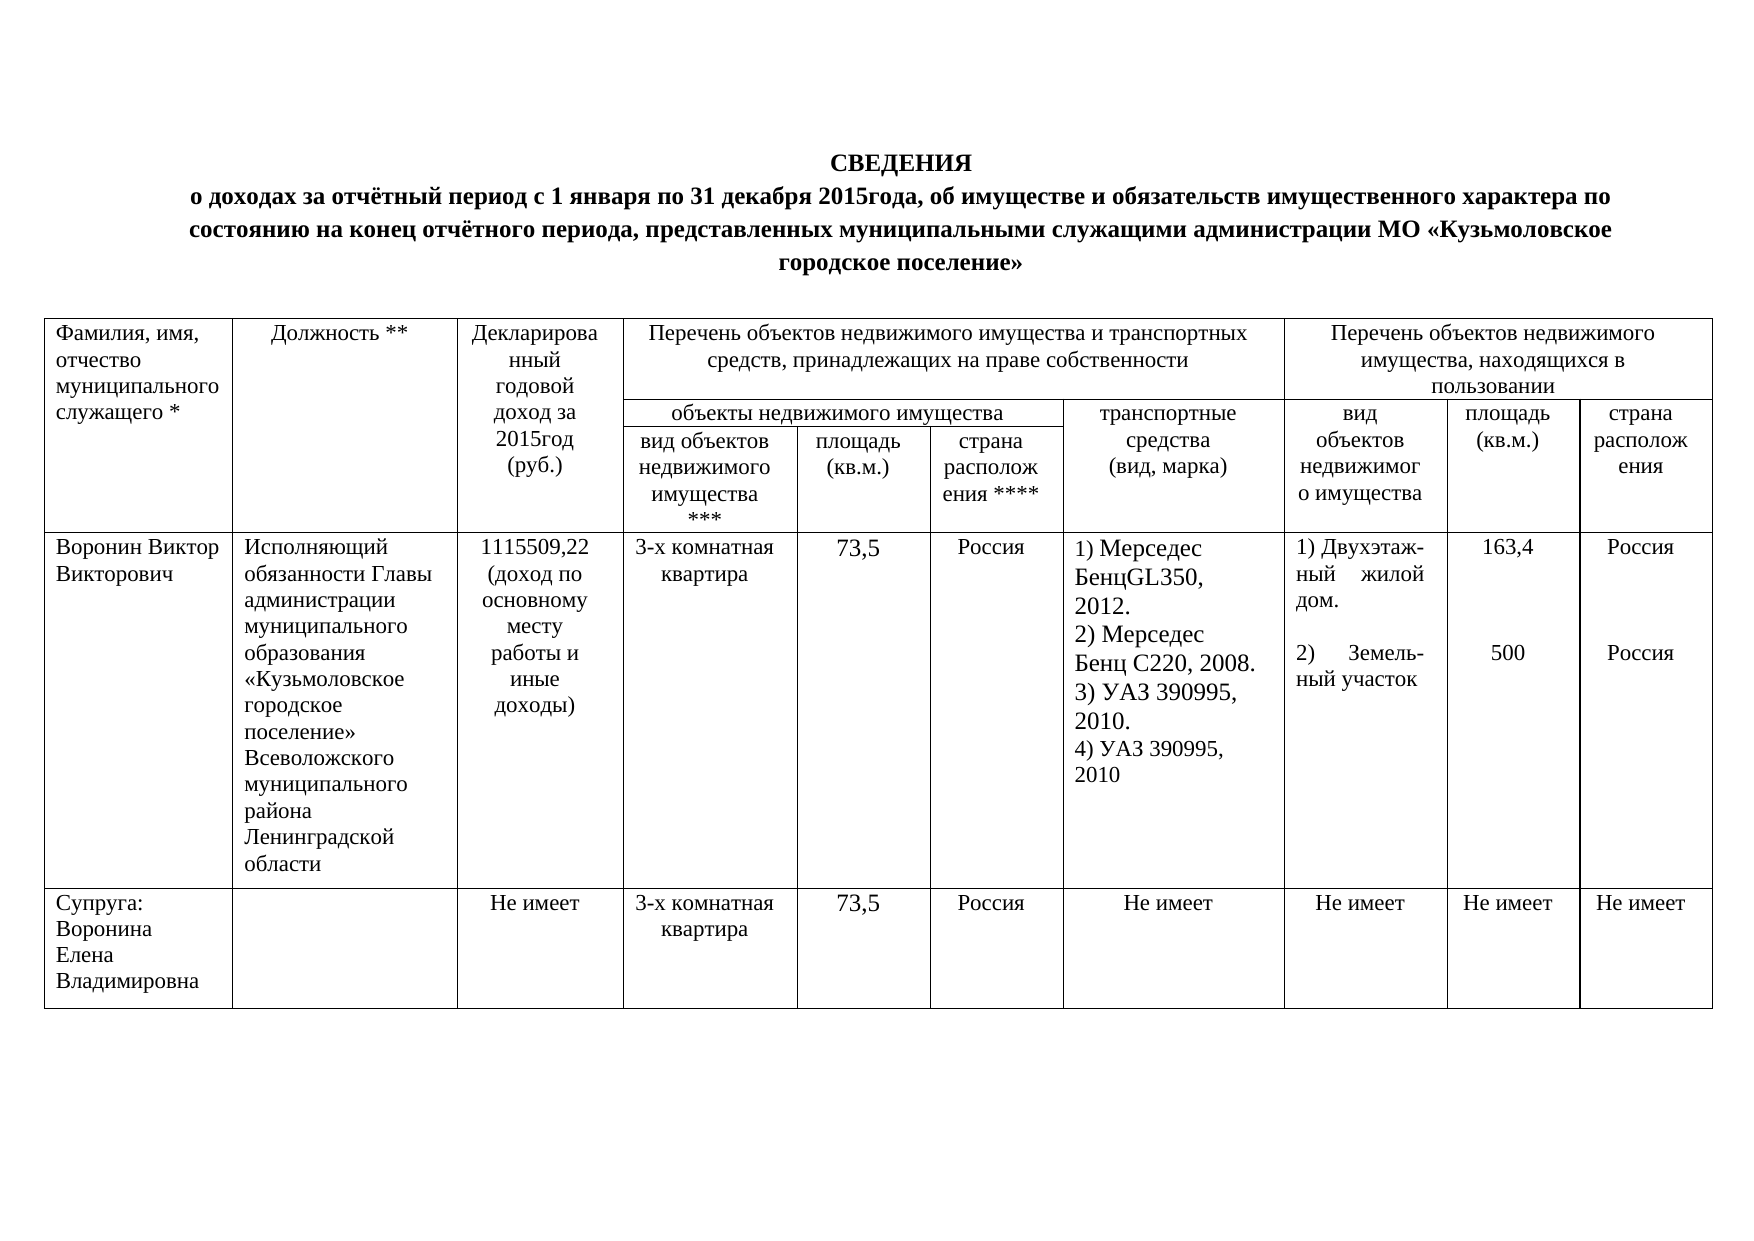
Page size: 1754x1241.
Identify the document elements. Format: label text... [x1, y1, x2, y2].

text СВЕДЕНИЯ [177, 148, 1624, 176]
table_cell 1) Двухэтаж-ный жилой дом. 2) Земель-ный участок [1285, 533, 1447, 887]
table_cell 1115509,22 (доход по основному месту работы и иные доходы) [458, 533, 623, 887]
table_cell Не имеет [1064, 889, 1284, 1008]
table_cell площадь (кв.м.) [1448, 400, 1579, 532]
table_cell площадь (кв.м.) [798, 427, 930, 532]
table_cell Воронин Виктор Викторович [45, 533, 232, 887]
table_cell Россия [931, 533, 1063, 887]
table_cell Исполняющий обязанности Главы администрации муниципального образования «Кузьмоловское городское поселение» Всеволожского муниципального района Ленинградской области [233, 533, 457, 887]
table_header Фамилия, имя, отчество муниципального служащего * [45, 319, 232, 532]
table_cell страна расположения **** [931, 427, 1063, 532]
table_cell 73,5 [798, 889, 930, 1008]
table_cell 1) Мерседес БенцGL350, 2012. 2) Мерседес Бенц С220, 2008. 3) УАЗ 390995, 2010. 4) УАЗ 390995, 2010 [1064, 533, 1284, 887]
table_cell Россия [931, 889, 1063, 1008]
table_header Перечень объектов недвижимого имущества, находящихся в пользовании [1285, 319, 1712, 398]
table_cell 73,5 [798, 533, 930, 887]
table_cell 3-х комнатная квартира [624, 533, 797, 887]
table_header Декларированный годовой доход за 2015год (руб.) [458, 319, 623, 532]
table_cell Не имеет [1581, 889, 1712, 1008]
table_cell вид объектов недвижимого имущества *** [624, 427, 797, 532]
table_header Должность ** [233, 319, 457, 532]
text о доходах за отчётный период с 1 января по 31 декабря 2015года, об имуществе и обязательств имущественного характера по состоянию на конец отчётного периода, представленных муниципальными служащими администрации МО «Кузьмоловское городское поселение» [177, 181, 1624, 276]
table_cell объекты недвижимого имущества [624, 400, 1063, 426]
table_cell Россия Россия [1581, 533, 1712, 887]
table_cell транспортные средства (вид, марка) [1064, 400, 1284, 532]
table_cell 163,4 500 [1448, 533, 1579, 887]
table_cell страна расположения [1581, 400, 1712, 532]
table_cell [233, 889, 457, 1008]
table_cell Не имеет [458, 889, 623, 1008]
table_cell Супруга: Воронина Елена Владимировна [45, 889, 232, 1008]
table_cell Не имеет [1285, 889, 1447, 1008]
table_header Перечень объектов недвижимого имущества и транспортных средств, принадлежащих на праве собственности [624, 319, 1284, 398]
table_cell вид объектов недвижимого имущества [1285, 400, 1447, 532]
table_cell Не имеет [1448, 889, 1579, 1008]
table_cell 3-х комнатная квартира [624, 889, 797, 1008]
